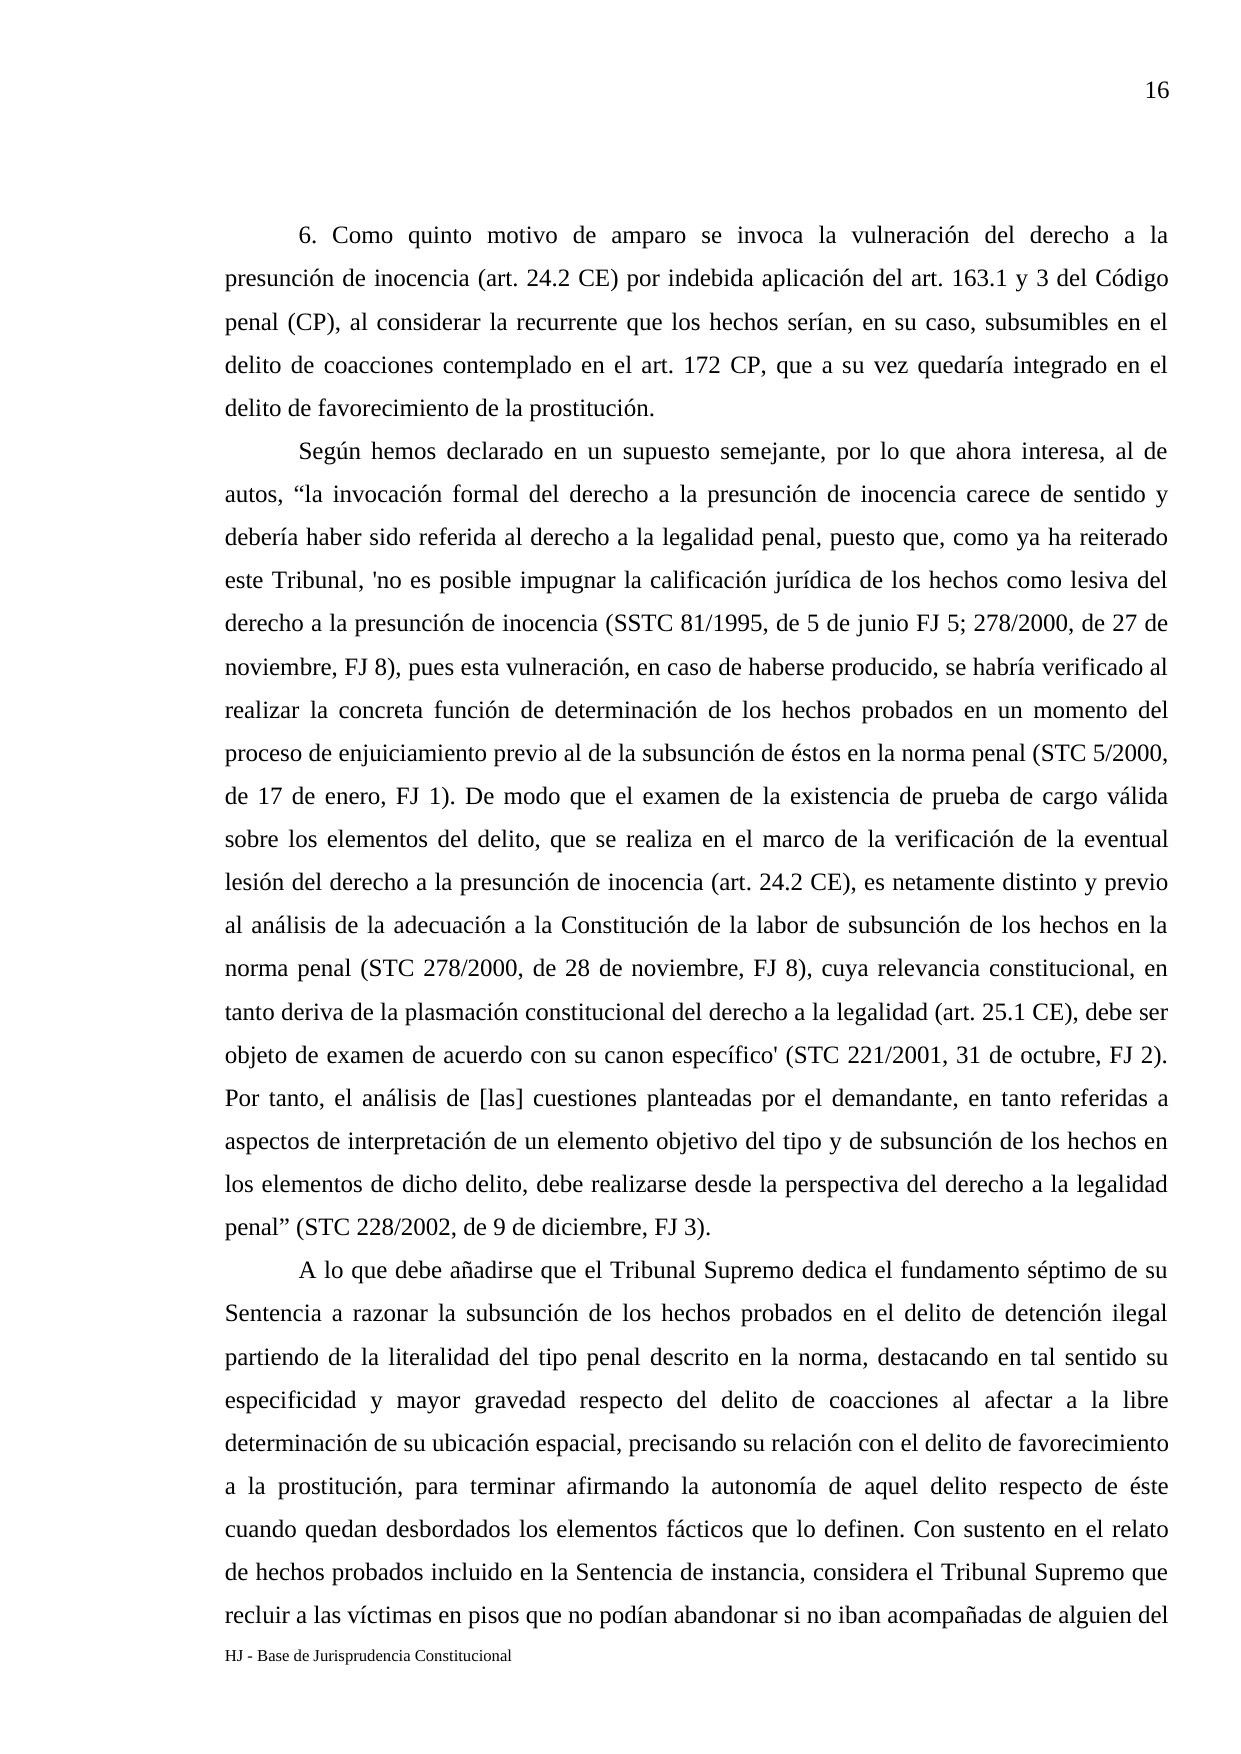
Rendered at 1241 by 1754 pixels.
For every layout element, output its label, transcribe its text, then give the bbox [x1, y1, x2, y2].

text 6. Como quinto motivo de amparo se invoca la vulneración del derecho a la presunción de inocencia (art. 24.2 CE) por indebida aplicación del art. 163.1 y 3 del Código penal (CP), al considerar la recurrente que los hechos serían, en su caso, subsumibles en el delito de coacciones contemplado en el art. 172 CP, que a su vez quedaría integrado en el delito de favorecimiento de la prostitución. [224, 220, 1169, 422]
text Según hemos declarado en un supuesto semejante, por lo que ahora interesa, al de autos, “la invocación formal del derecho a la presunción de inocencia carece de sentido y debería haber sido referida al derecho a la legalidad penal, puesto que, como ya ha reiterado este Tribunal, 'no es posible impugnar la calificación jurídica de los hechos como lesiva del derecho a la presunción de inocencia (SSTC 81/1995, de 5 de junio FJ 5; 278/2000, de 27 de noviembre, FJ 8), pues esta vulneración, en caso de haberse producido, se habría verificado al realizar la concreta función de determinación de los hechos probados en un momento del proceso de enjuiciamiento previo al de la subsunción de éstos en la norma penal (STC 5/2000, de 17 de enero, FJ 1). De modo que el examen de la existencia de prueba de cargo válida sobre los elementos del delito, que se realiza en el marco de la verificación de la eventual lesión del derecho a la presunción de inocencia (art. 24.2 CE), es netamente distinto y previo al análisis de la adecuación a la Constitución de la labor de subsunción de los hechos en la norma penal (STC 278/2000, de 28 de noviembre, FJ 8), cuya relevancia constitucional, en tanto deriva de la plasmación constitucional del derecho a la legalidad (art. 25.1 CE), debe ser objeto de examen de acuerdo con su canon específico' (STC 221/2001, 31 de octubre, FJ 2). Por tanto, el análisis de [las] cuestiones planteadas por el demandante, en tanto referidas a aspectos de interpretación de un elemento objetivo del tipo y de subsunción de los hechos en los elementos de dicho delito, debe realizarse desde la perspectiva del derecho a la legalidad penal” (STC 228/2002, de 9 de diciembre, FJ 3). [224, 436, 1169, 1241]
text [224, 1255, 1169, 1629]
